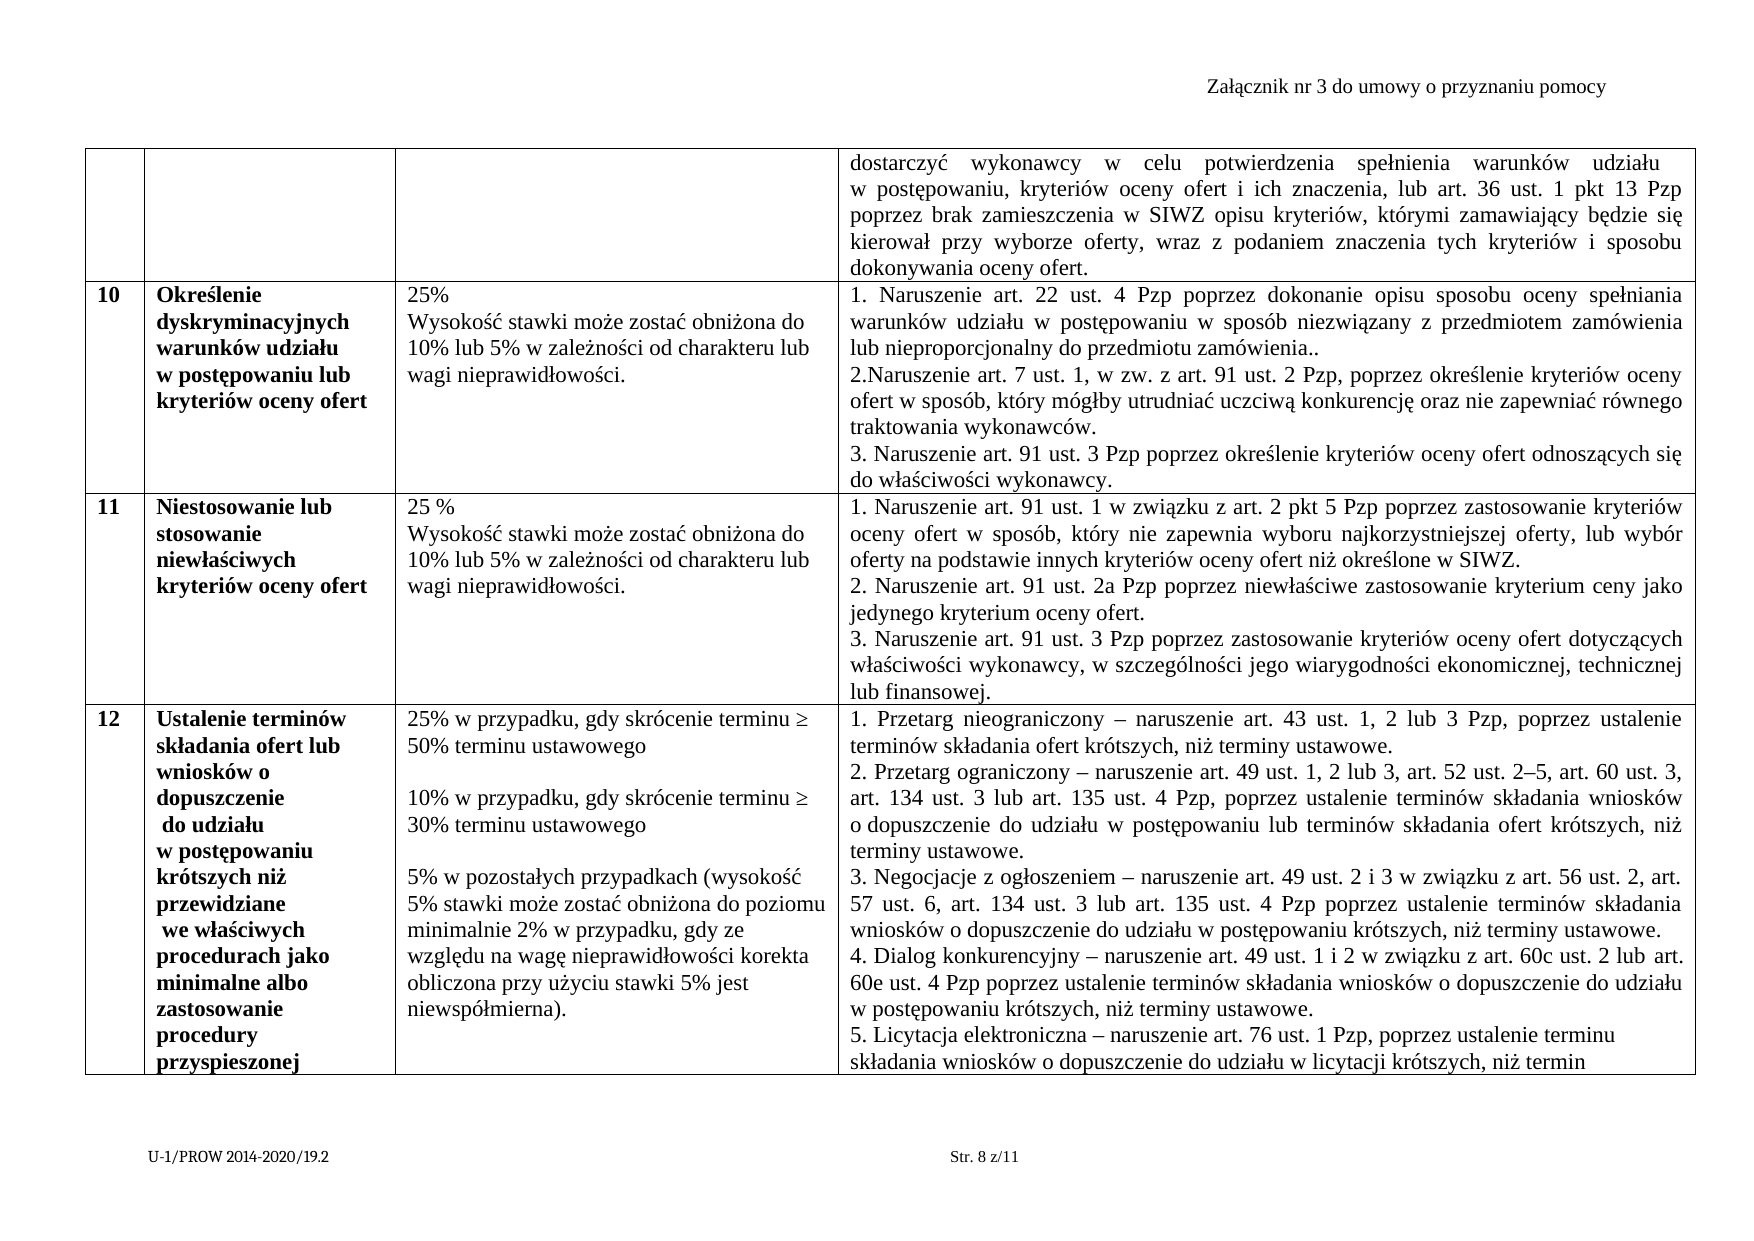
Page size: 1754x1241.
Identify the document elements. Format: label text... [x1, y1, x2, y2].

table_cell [839, 149, 1695, 281]
table_cell 25 % Wysokość stawki może zostać obniżona do 10% lub 5% w zależności od charakteru lub wagi nieprawidłowości. [396, 494, 838, 704]
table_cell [839, 705, 1695, 1074]
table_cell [396, 149, 838, 281]
table_cell 9 [86, 149, 144, 281]
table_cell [396, 705, 838, 1074]
table_cell 25% Wysokość stawki może zostać obniżona do 10% lub 5% w zależności od charakteru lub wagi nieprawidłowości. [396, 282, 838, 492]
table_cell 1. Naruszenie art. 91 ust. 1 w związku z art. 2 pkt 5 Pzp poprzez zastosowanie kryteriów oceny ofert w sposób, który nie zapewnia wyboru najkorzystniejszej oferty, lub wybór oferty na podstawie innych kryteriów oceny ofert niż określone w SIWZ. 2. Naruszenie art. 91 ust. 2a Pzp poprzez niewłaściwe zastosowanie kryterium ceny jako jedynego kryterium oceny ofert. 3. Naruszenie art. 91 ust. 3 Pzp poprzez zastosowanie kryteriów oceny ofert dotyczących właściwości wykonawcy, w szczególności jego wiarygodności ekonomicznej, technicznej lub finansowej. [839, 494, 1695, 704]
table_cell 1. Naruszenie art. 22 ust. 4 Pzp poprzez dokonanie opisu sposobu oceny spełniania warunków udziału w postępowaniu w sposób niezwiązany z przedmiotem zamówienia lub nieproporcjonalny do przedmiotu zamówienia.. 2.Naruszenie art. 7 ust. 1, w zw. z art. 91 ust. 2 Pzp, poprzez określenie kryteriów oceny ofert w sposób, który mógłby utrudniać uczciwą konkurencję oraz nie zapewniać równego traktowania wykonawców. 3. Naruszenie art. 91 ust. 3 Pzp poprzez określenie kryteriów oceny ofert odnoszących się do właściwości wykonawcy. [839, 282, 1695, 492]
table_cell 12 [86, 705, 144, 1074]
table_cell 11 [86, 494, 144, 704]
table_cell 10 [86, 282, 144, 492]
table_cell Niestosowanie lub stosowanie niewłaściwych kryteriów oceny ofert [145, 494, 395, 704]
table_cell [145, 149, 395, 281]
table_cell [145, 705, 395, 1074]
table_cell Określenie dyskryminacyjnych warunków udziału w postępowaniu lub kryteriów oceny ofert [145, 282, 395, 492]
